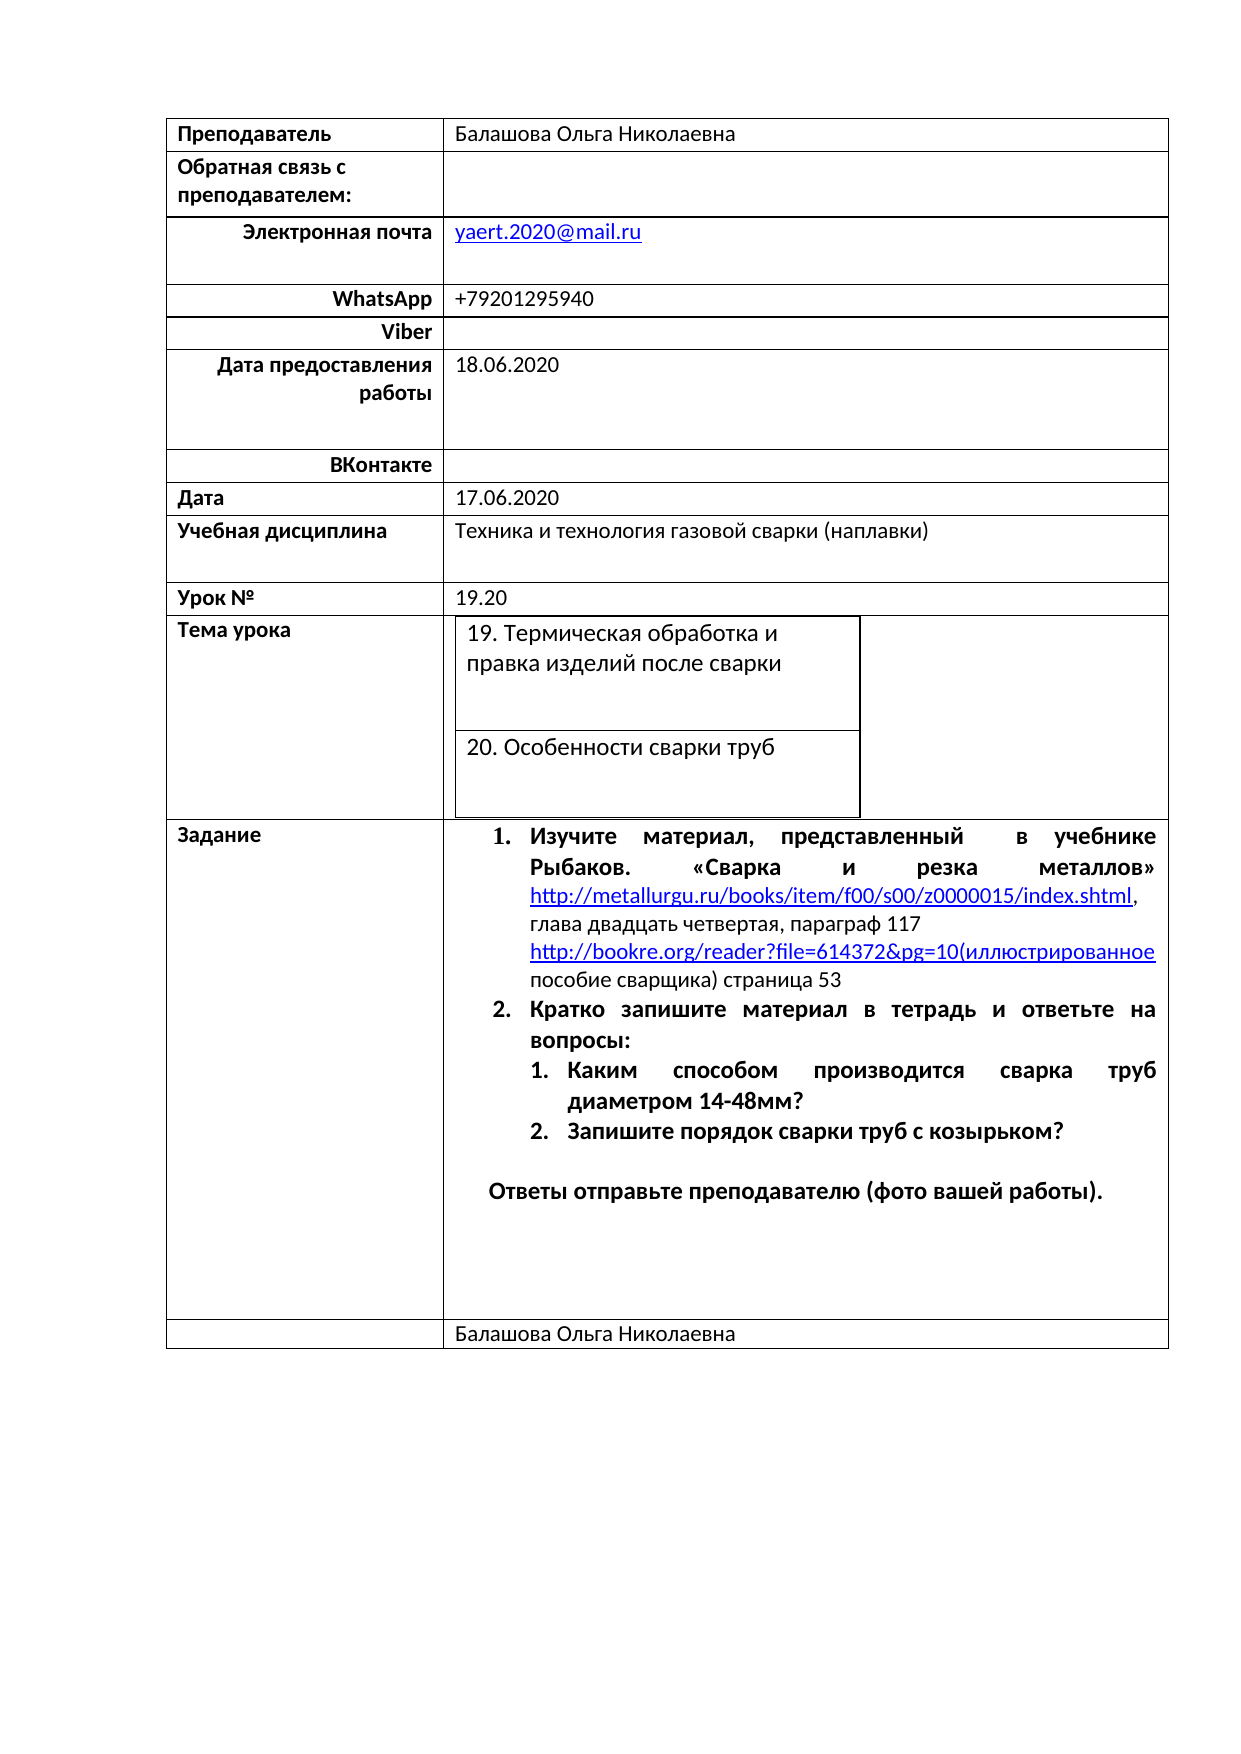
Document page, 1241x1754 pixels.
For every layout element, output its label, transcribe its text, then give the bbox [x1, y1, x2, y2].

table_cell [444, 616, 1168, 819]
table_cell [167, 1320, 443, 1347]
table_cell Viber [167, 318, 443, 349]
table_cell Обратная связь с преподавателем: [167, 152, 443, 216]
table_cell [444, 152, 1168, 216]
table_cell [444, 318, 1168, 349]
table_cell Техника и технология газовой сварки (наплавки) [444, 516, 1168, 582]
table_cell Урок № [167, 583, 443, 614]
table_cell Дата [167, 483, 443, 515]
table_cell Тема урока [167, 616, 443, 819]
table_header Балашова Ольга Николаевна [444, 119, 1168, 151]
table_cell Балашова Ольга Николаевна [444, 1320, 1168, 1347]
table_cell +79201295940 [444, 285, 1168, 316]
table_cell Задание [167, 820, 443, 1318]
table_cell yaert.2020@mail.ru [444, 218, 1168, 283]
table_cell 17.06.2020 [444, 483, 1168, 515]
table_cell ВКонтакте [167, 450, 443, 482]
table_cell Изучите материал, представленный в учебнике Рыбаков. «Сварка и резка металлов» http://metallurgu.ru/books/item/f00/s00/z0000015/index.shtml, глава двадцать четвертая, параграф 117 http://bookre.org/reader?file=614372&pg=10(иллюстрированное пособие сварщика) страница 53 Кратко запишите материал в тетрадь и ответьте на вопросы: Каким способом производится сварка труб диаметром 14-48мм? Запишите порядок сварки труб с козырьком? Ответы отправьте преподавателю (фото вашей работы). [444, 820, 1168, 1318]
table_cell Учебная дисциплина [167, 516, 443, 582]
table_cell Электронная почта [167, 218, 443, 283]
table_cell WhatsApp [167, 285, 443, 316]
table_header Преподаватель [167, 119, 443, 151]
table_cell [444, 450, 1168, 482]
table_cell Дата предоставления работы [167, 350, 443, 449]
table_cell 18.06.2020 [444, 350, 1168, 449]
table_cell 19.20 [444, 583, 1168, 614]
